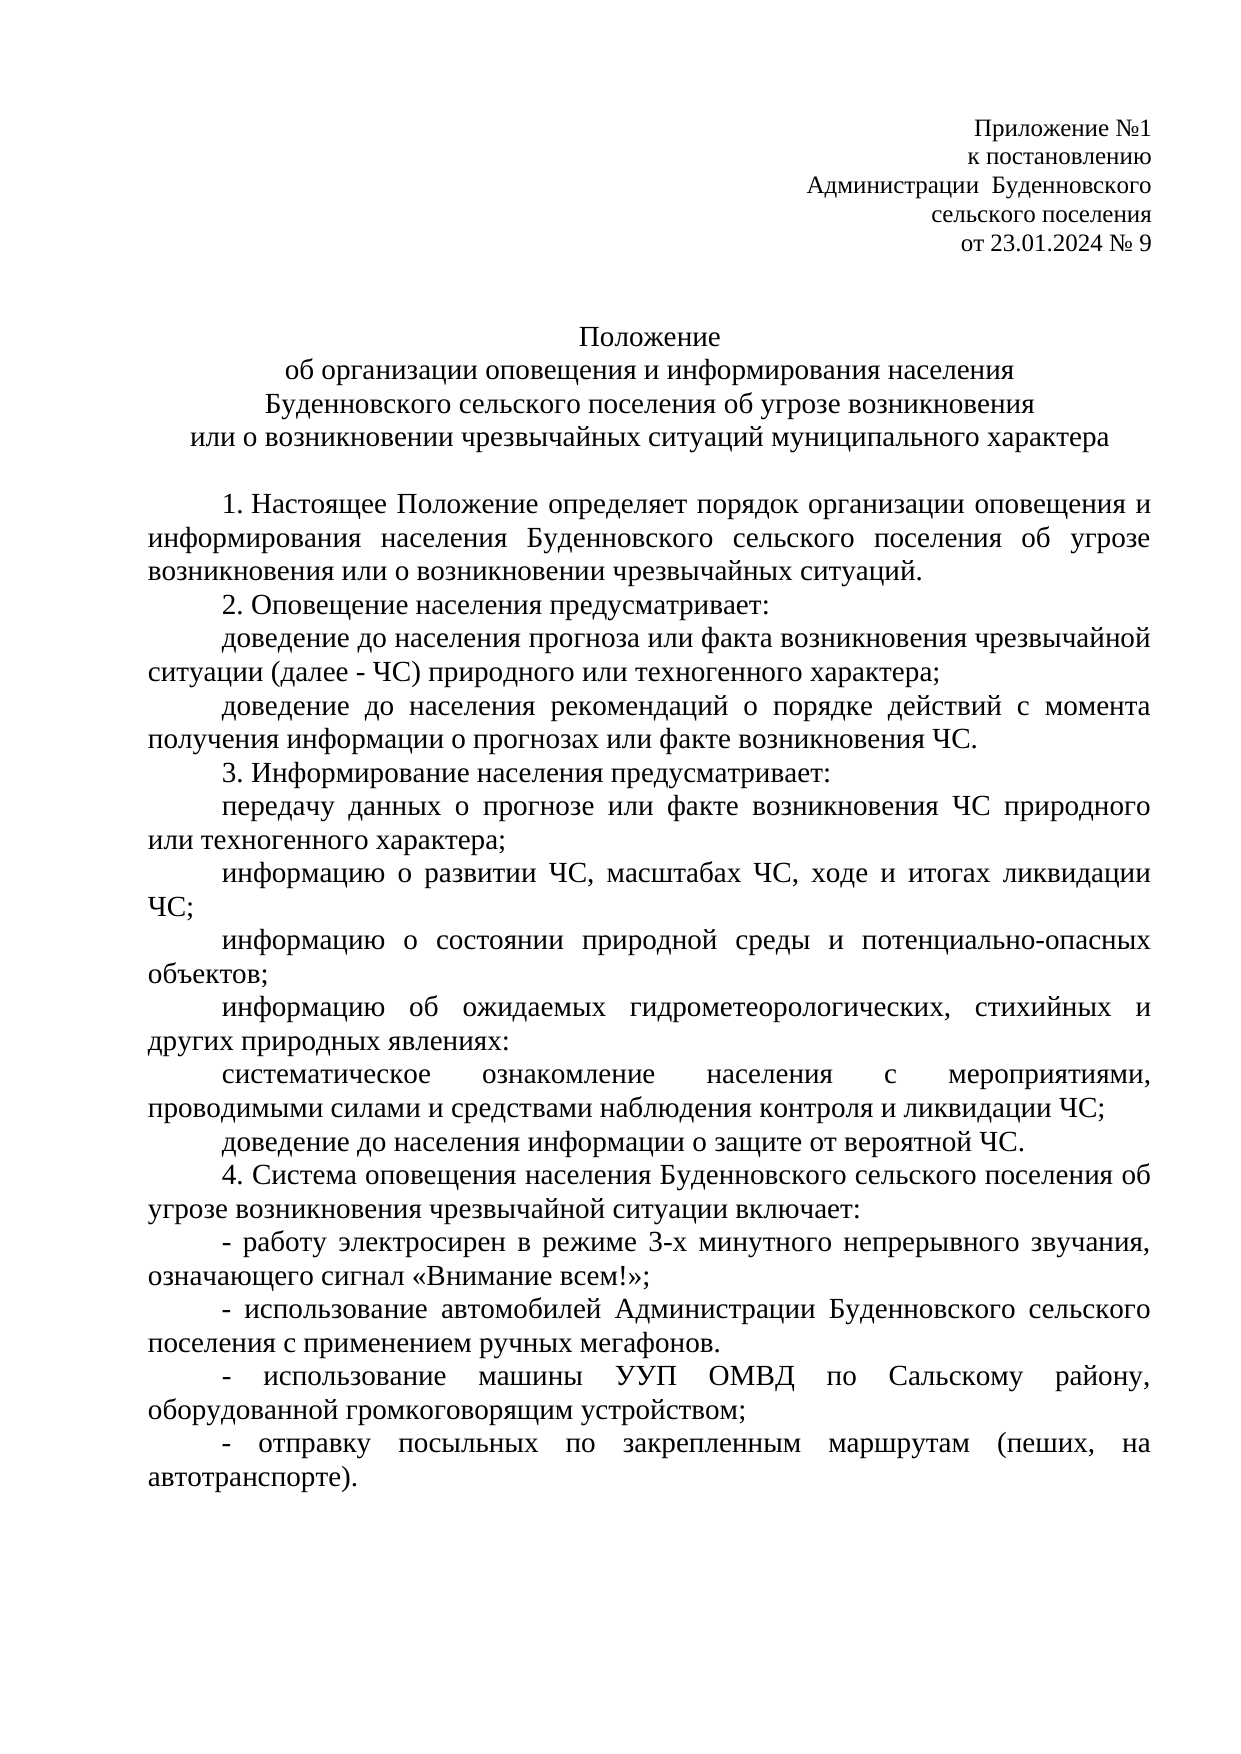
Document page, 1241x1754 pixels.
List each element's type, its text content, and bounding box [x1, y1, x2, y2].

text доведение до населения рекомендаций о порядке действий с момента получения информации о прогнозах или факте возникновения ЧС. [148, 688, 1152, 755]
text Администрации Буденновского [590, 170, 1152, 199]
text к постановлению [768, 141, 1152, 170]
text систематическое ознакомление населения с мероприятиями, проводимыми силами и средствами наблюдения контроля и ликвидации ЧС; [148, 1057, 1152, 1124]
text 1. Настоящее Положение определяет порядок организации оповещения и информирования населения Буденновского сельского поселения об угрозе возникновения или о возникновении чрезвычайных ситуаций. [148, 486, 1152, 587]
text информацию об ожидаемых гидрометеорологических, стихийных и других природных явлениях: [148, 989, 1152, 1057]
text Буденновского сельского поселения об угрозе возникновения [148, 386, 1152, 419]
text - использование машины УУП ОМВД по Сальскому району, оборудованной громкоговорящим устройством; [148, 1358, 1152, 1426]
text 4. Система оповещения населения Буденновского сельского поселения об угрозе возникновения чрезвычайной ситуации включает: [148, 1157, 1152, 1224]
text - отправку посыльных по закрепленным маршрутам (пеших, на автотранспорте). [148, 1426, 1152, 1493]
text Приложение №1 [148, 113, 1152, 141]
text информацию о развитии ЧС, масштабах ЧС, ходе и итогах ликвидации ЧС; [148, 855, 1152, 922]
text доведение до населения информации о защите от вероятной ЧС. [148, 1124, 1152, 1157]
text - работу электросирен в режиме 3-х минутного непрерывного звучания, означающего сигнал «Внимание всем!»; [148, 1224, 1152, 1291]
text 3. Информирование населения предусматривает: [148, 755, 1152, 788]
text 2. Оповещение населения предусматривает: [148, 587, 1152, 621]
text сельского поселения [768, 199, 1152, 228]
text - использование автомобилей Администрации Буденновского сельского поселения с применением ручных мегафонов. [148, 1291, 1152, 1358]
text от 23.01.2024 № 9 [768, 228, 1152, 256]
text об организации оповещения и информирования населения [148, 352, 1152, 386]
text Положение [148, 319, 1152, 352]
text передачу данных о прогнозе или факте возникновения ЧС природного или техногенного характера; [148, 788, 1152, 855]
text доведение до населения прогноза или факта возникновения чрезвычайной ситуации (далее - ЧС) природного или техногенного характера; [148, 621, 1152, 688]
text или о возникновении чрезвычайных ситуаций муниципального характера [148, 419, 1152, 453]
text информацию о состоянии природной среды и потенциально-опасных объектов; [148, 922, 1152, 989]
